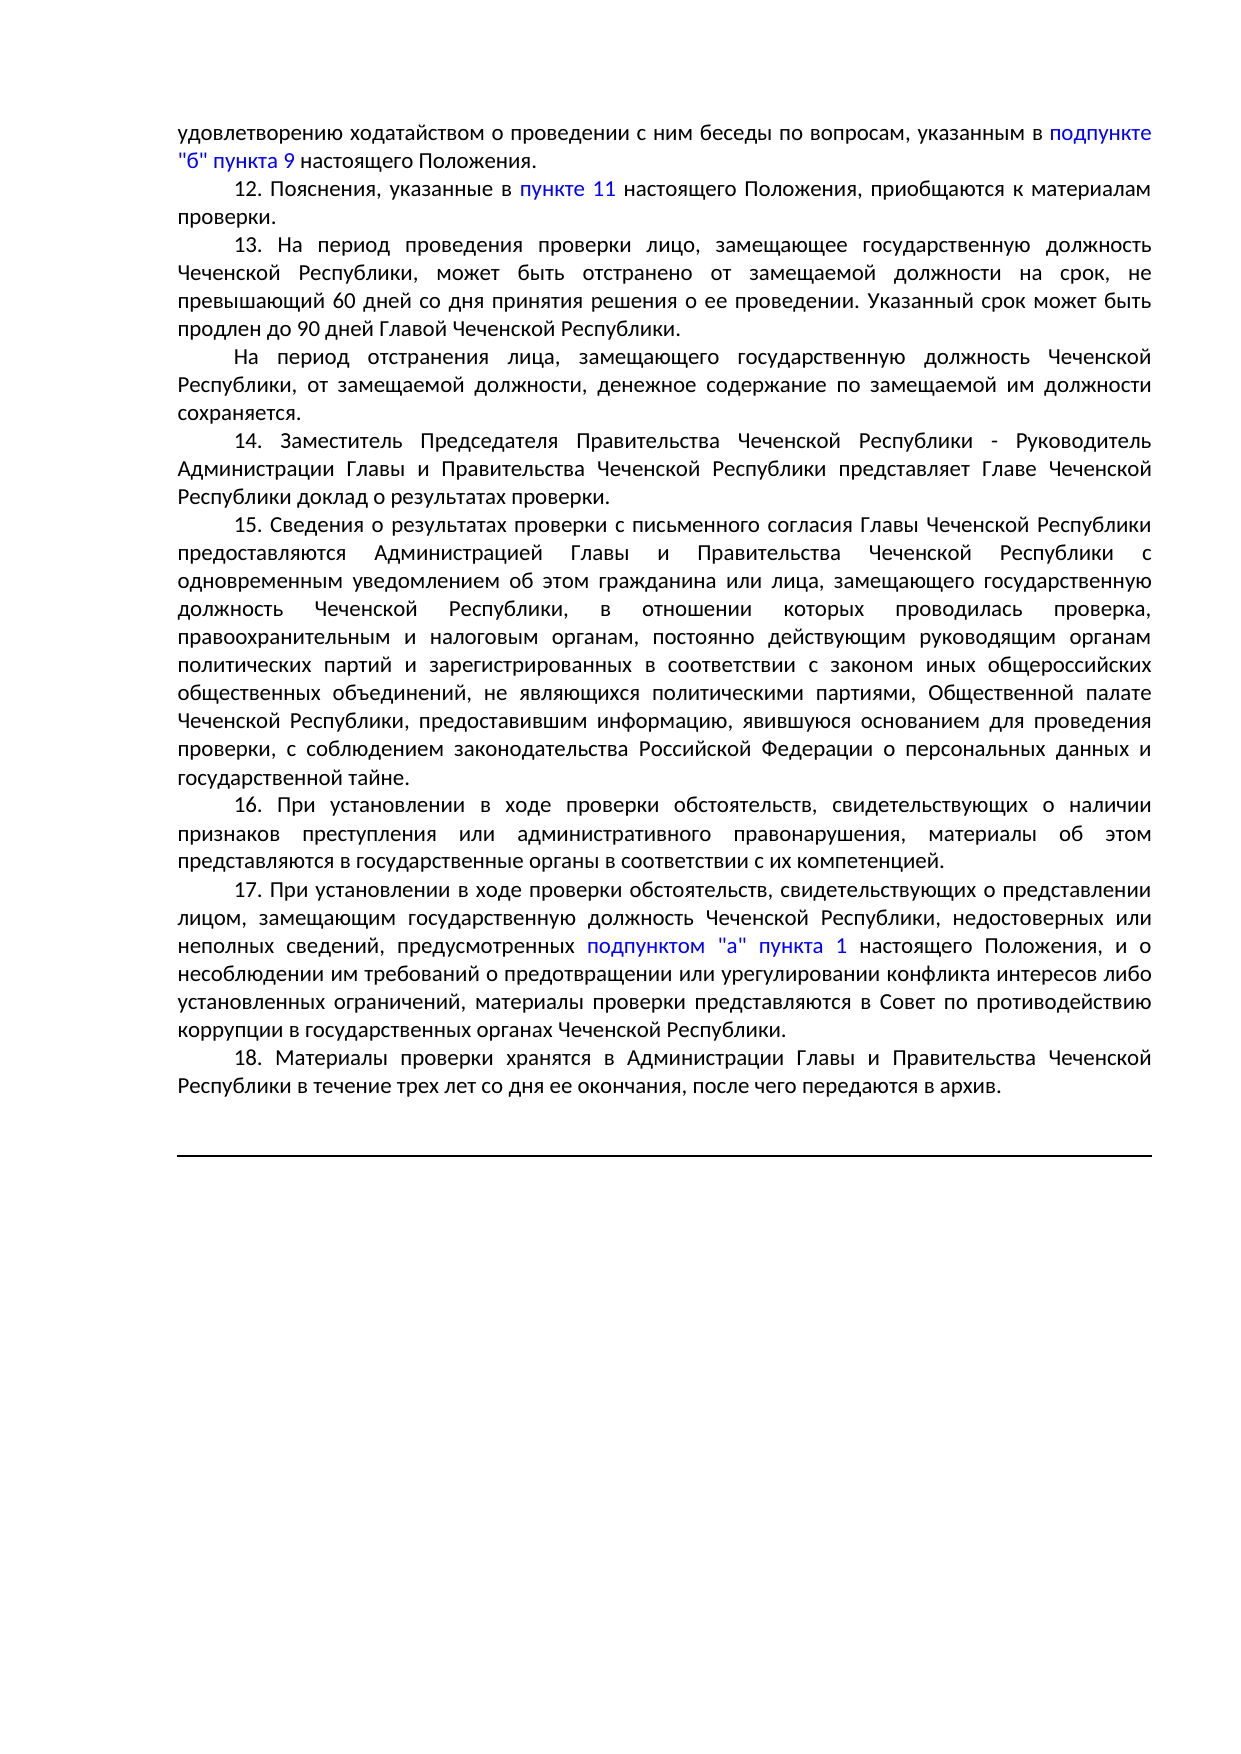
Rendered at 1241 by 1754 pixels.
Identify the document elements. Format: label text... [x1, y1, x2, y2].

text 13. На период проведения проверки лицо, замещающее государственную должность Чеченской Республики, может быть отстранено от замещаемой должности на срок, не превышающий 60 дней со дня принятия решения о ее проведении. Указанный срок может быть продлен до 90 дней Главой Чеченской Республики. [177, 230, 1152, 342]
text 14. Заместитель Председателя Правительства Чеченской Республики - Руководитель Администрации Главы и Правительства Чеченской Республики представляет Главе Чеченской Республики доклад о результатах проверки. [177, 426, 1152, 510]
text На период отстранения лица, замещающего государственную должность Чеченской Республики, от замещаемой должности, денежное содержание по замещаемой им должности сохраняется. [177, 342, 1152, 426]
text 12. Пояснения, указанные в пункте 11 настоящего Положения, приобщаются к материалам проверки. [177, 174, 1152, 230]
text 17. При установлении в ходе проверки обстоятельств, свидетельствующих о представлении лицом, замещающим государственную должность Чеченской Республики, недостоверных или неполных сведений, предусмотренных подпунктом "а" пункта 1 настоящего Положения, и о несоблюдении им требований о предотвращении или урегулировании конфликта интересов либо установленных ограничений, материалы проверки представляются в Совет по противодействию коррупции в государственных органах Чеченской Республики. [177, 875, 1152, 1043]
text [177, 118, 1152, 174]
text 18. Материалы проверки хранятся в Администрации Главы и Правительства Чеченской Республики в течение трех лет со дня ее окончания, после чего передаются в архив. [177, 1043, 1152, 1099]
text 16. При установлении в ходе проверки обстоятельств, свидетельствующих о наличии признаков преступления или административного правонарушения, материалы об этом представляются в государственные органы в соответствии с их компетенцией. [177, 791, 1152, 875]
text 15. Сведения о результатах проверки с письменного согласия Главы Чеченской Республики предоставляются Администрацией Главы и Правительства Чеченской Республики с одновременным уведомлением об этом гражданина или лица, замещающего государственную должность Чеченской Республики, в отношении которых проводилась проверка, правоохранительным и налоговым органам, постоянно действующим руководящим органам политических партий и зарегистрированных в соответствии с законом иных общероссийских общественных объединений, не являющихся политическими партиями, Общественной палате Чеченской Республики, предоставившим информацию, явившуюся основанием для проведения проверки, с соблюдением законодательства Российской Федерации о персональных данных и государственной тайне. [177, 510, 1152, 791]
